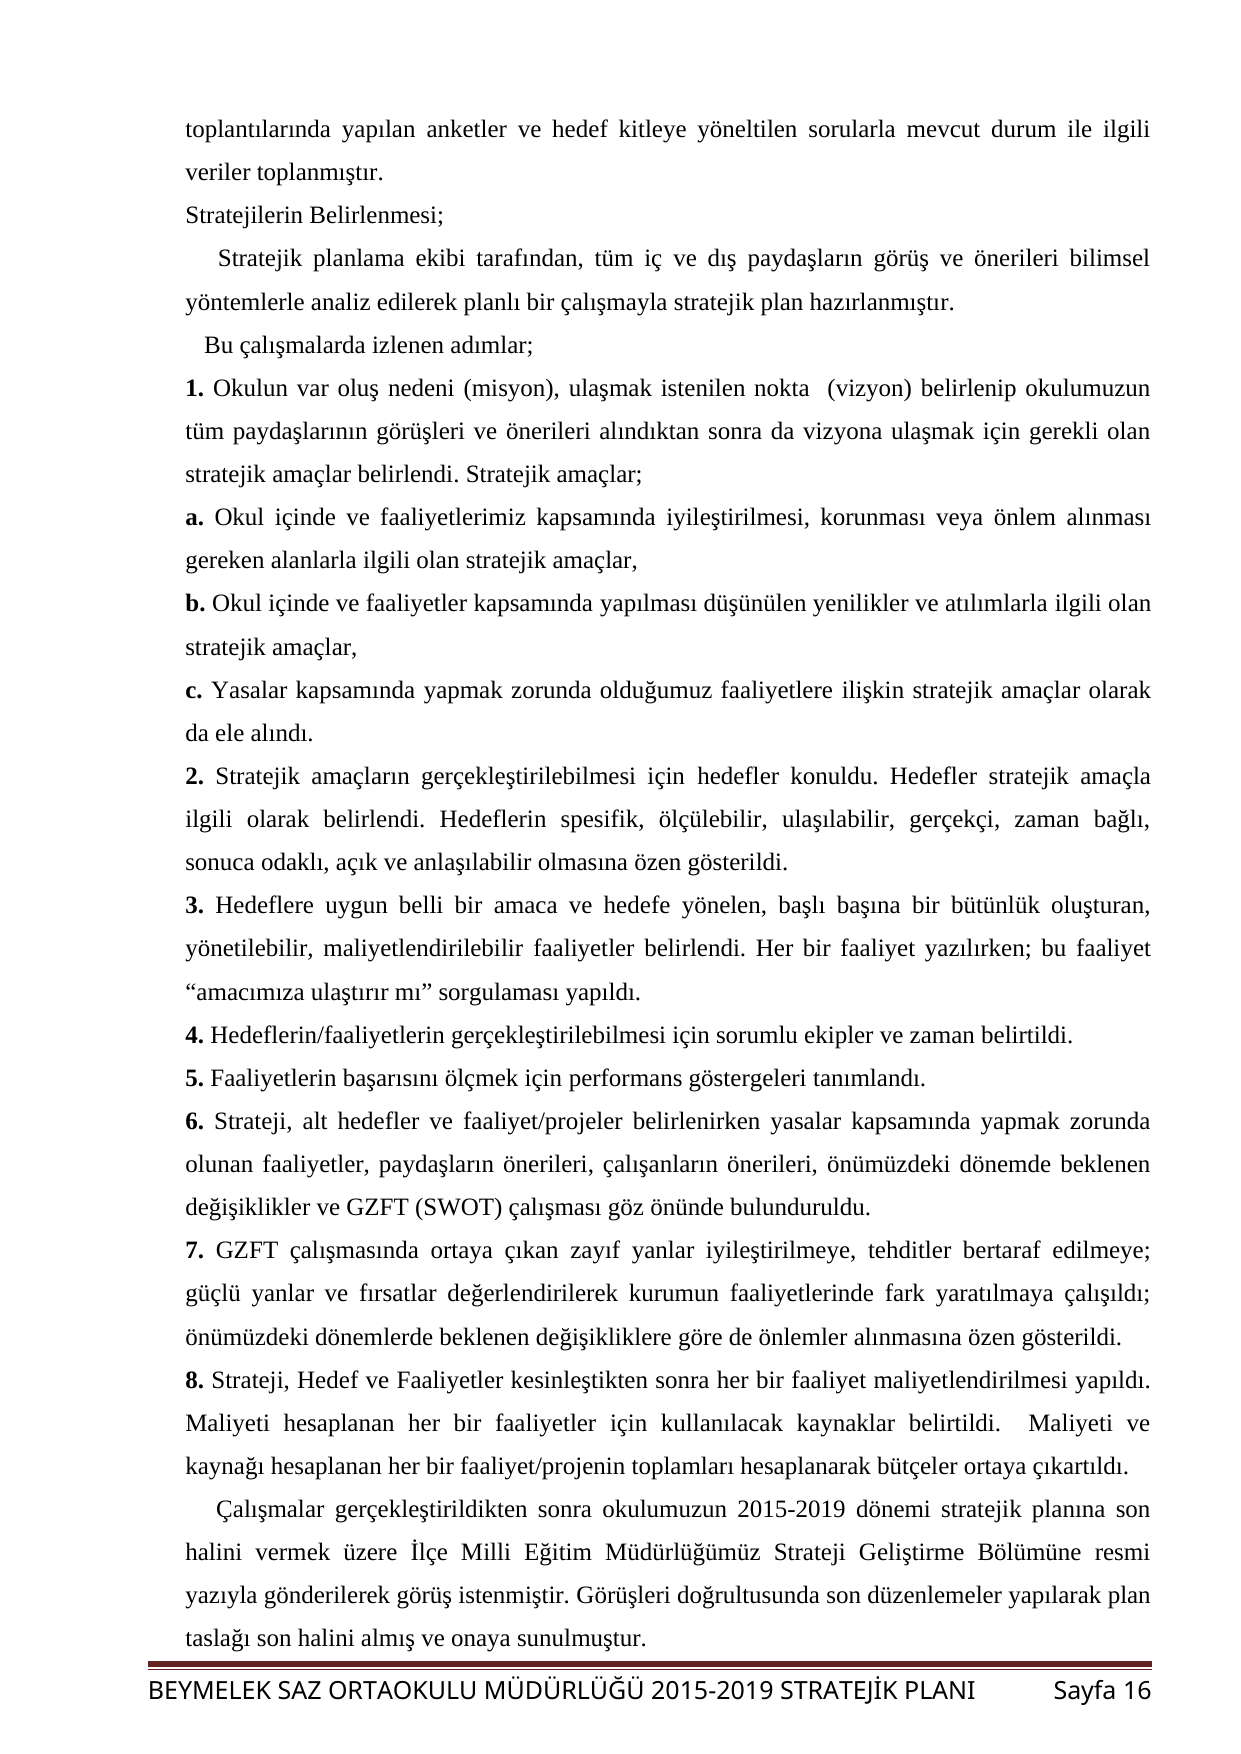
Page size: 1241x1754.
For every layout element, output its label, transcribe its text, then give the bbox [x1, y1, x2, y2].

text 5. Faaliyetlerin başarısını ölçmek için performans göstergeleri tanımlandı. [185, 1063, 1152, 1092]
text Stratejilerin Belirlenmesi; [185, 200, 1152, 229]
text a. Okul içinde ve faaliyetlerimiz kapsamında iyileştirilmesi, korunması veya önlem alınması gereken alanlarla ilgili olan stratejik amaçlar, [185, 502, 1152, 574]
text c. Yasalar kapsamında yapmak zorunda olduğumuz faaliyetlere ilişkin stratejik amaçlar olarak da ele alındı. [185, 675, 1152, 747]
text 8. Strateji, Hedef ve Faaliyetler kesinleştikten sonra her bir faaliyet maliyetlendirilmesi yapıldı. Maliyeti hesaplanan her bir faaliyetler için kullanılacak kaynaklar belirtildi. Maliyeti ve kaynağı hesaplanan her bir faaliyet/projenin toplamları hesaplanarak bütçeler ortaya çıkartıldı. [185, 1365, 1152, 1480]
text 4. Hedeflerin/faaliyetlerin gerçekleştirilebilmesi için sorumlu ekipler ve zaman belirtildi. [185, 1020, 1152, 1048]
text Çalışmalar gerçekleştirildikten sonra okulumuzun 2015-2019 dönemi stratejik planına son halini vermek üzere İlçe Milli Eğitim Müdürlüğümüz Strateji Geliştirme Bölümüne resmi yazıyla gönderilerek görüş istenmiştir. Görüşleri doğrultusunda son düzenlemeler yapılarak plan taslağı son halini almış ve onaya sunulmuştur. [185, 1494, 1152, 1652]
text 2. Stratejik amaçların gerçekleştirilebilmesi için hedefler konuldu. Hedefler stratejik amaçla ilgili olarak belirlendi. Hedeflerin spesifik, ölçülebilir, ulaşılabilir, gerçekçi, zaman bağlı, sonuca odaklı, açık ve anlaşılabilir olmasına özen gösterildi. [185, 761, 1152, 876]
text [185, 114, 1152, 186]
text 1. Okulun var oluş nedeni (misyon), ulaşmak istenilen nokta (vizyon) belirlenip okulumuzun tüm paydaşlarının görüşleri ve önerileri alındıktan sonra da vizyona ulaşmak için gerekli olan stratejik amaçlar belirlendi. Stratejik amaçlar; [185, 373, 1152, 488]
text Stratejik planlama ekibi tarafından, tüm iç ve dış paydaşların görüş ve önerileri bilimsel yöntemlerle analiz edilerek planlı bir çalışmayla stratejik plan hazırlanmıştır. [185, 243, 1152, 315]
text 6. Strateji, alt hedefler ve faaliyet/projeler belirlenirken yasalar kapsamında yapmak zorunda olunan faaliyetler, paydaşların önerileri, çalışanların önerileri, önümüzdeki dönemde beklenen değişiklikler ve GZFT (SWOT) çalışması göz önünde bulunduruldu. [185, 1106, 1152, 1221]
text 7. GZFT çalışmasında ortaya çıkan zayıf yanlar iyileştirilmeye, tehditler bertaraf edilmeye; güçlü yanlar ve fırsatlar değerlendirilerek kurumun faaliyetlerinde fark yaratılmaya çalışıldı; önümüzdeki dönemlerde beklenen değişikliklere göre de önlemler alınmasına özen gösterildi. [185, 1235, 1152, 1350]
text b. Okul içinde ve faaliyetler kapsamında yapılması düşünülen yenilikler ve atılımlarla ilgili olan stratejik amaçlar, [185, 588, 1152, 660]
text 3. Hedeflere uygun belli bir amaca ve hedefe yönelen, başlı başına bir bütünlük oluşturan, yönetilebilir, maliyetlendirilebilir faaliyetler belirlendi. Her bir faaliyet yazılırken; bu faaliyet “amacımıza ulaştırır mı” sorgulaması yapıldı. [185, 890, 1152, 1005]
text Bu çalışmalarda izlenen adımlar; [185, 330, 1152, 358]
